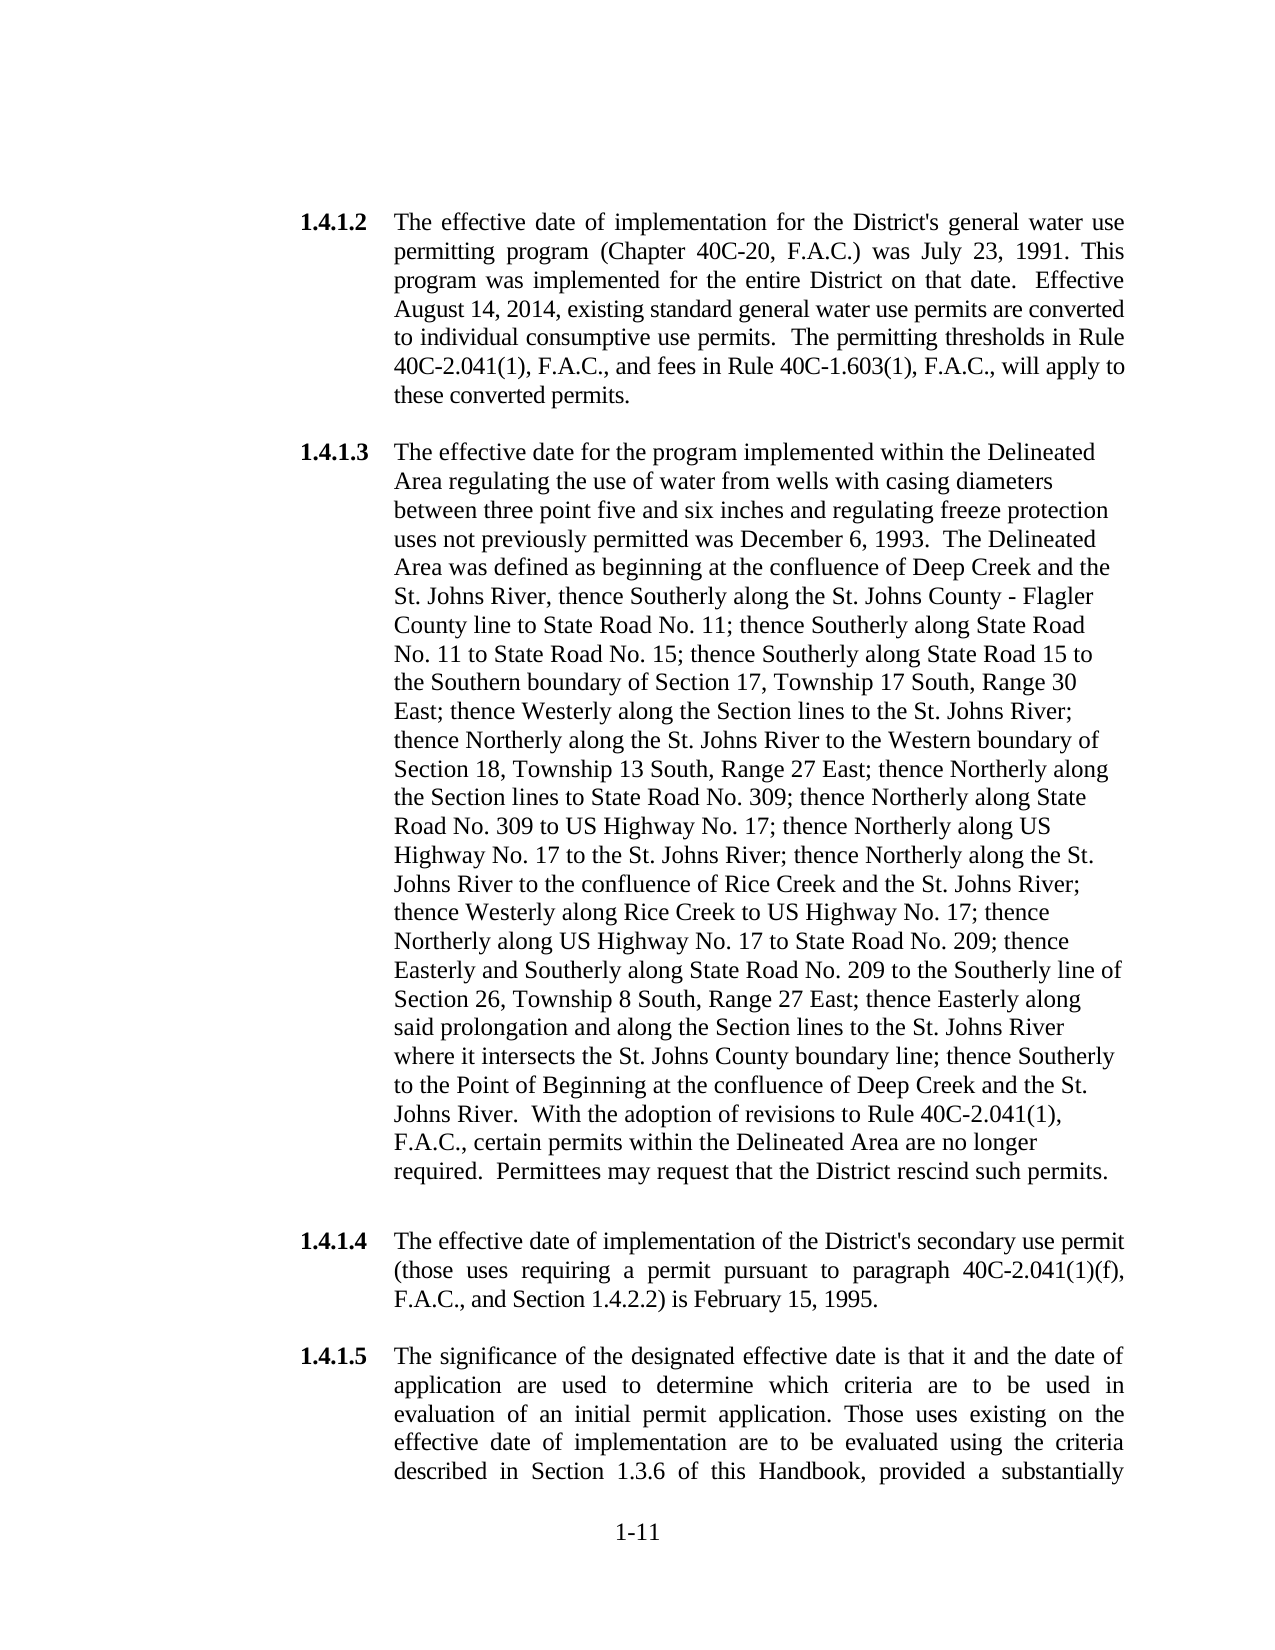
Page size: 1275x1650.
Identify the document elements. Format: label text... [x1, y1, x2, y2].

text 1.4.1.3 The effective date for the program implemented within the Delineated Area regulating the use of water from wells with casing diameters between three point five and six inches and regulating freeze protection uses not previously permitted was December 6, 1993. The Delineated Area was defined as beginning at the confluence of Deep Creek and the St. Johns River, thence Southerly along the St. Johns County - Flagler County line to State Road No. 11; thence Southerly along State Road No. 11 to State Road No. 15; thence Southerly along State Road 15 to the Southern boundary of Section 17, Township 17 South, Range 30 East; thence Westerly along the Section lines to the St. Johns River; thence Northerly along the St. Johns River to the Western boundary of Section 18, Township 13 South, Range 27 East; thence Northerly along the Section lines to State Road No. 309; thence Northerly along State Road No. 309 to US Highway No. 17; thence Northerly along US Highway No. 17 to the St. Johns River; thence Northerly along the St. Johns River to the confluence of Rice Creek and the St. Johns River; thence Westerly along Rice Creek to US Highway No. 17; thence Northerly along US Highway No. 17 to State Road No. 209; thence Easterly and Southerly along State Road No. 209 to the Southerly line of Section 26, Township 8 South, Range 27 East; thence Easterly along said prolongation and along the Section lines to the St. Johns River where it intersects the St. Johns County boundary line; thence Southerly to the Point of Beginning at the confluence of Deep Creek and the St. Johns River. With the adoption of revisions to Rule 40C-2.041(1), F.A.C., certain permits within the Delineated Area are no longer required. Permittees may request that the District rescind such permits. [300, 437, 1125, 1185]
text 1.4.1.4 The effective date of implementation of the District's secondary use permit (those uses requiring a permit pursuant to paragraph 40C-2.041(1)(f), F.A.C., and Section 1.4.2.2) is February 15, 1995. [300, 1226, 1125, 1312]
text 1.4.1.2 The effective date of implementation for the District's general water use permitting program (Chapter 40C-20, F.A.C.) was July 23, 1991. This program was implemented for the entire District on that date. Effective August 14, 2014, existing standard general water use permits are converted to individual consumptive use permits. The permitting thresholds in Rule 40C-2.041(1), F.A.C., and fees in Rule 40C-1.603(1), F.A.C., will apply to these converted permits. [300, 207, 1125, 409]
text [300, 1341, 1125, 1485]
